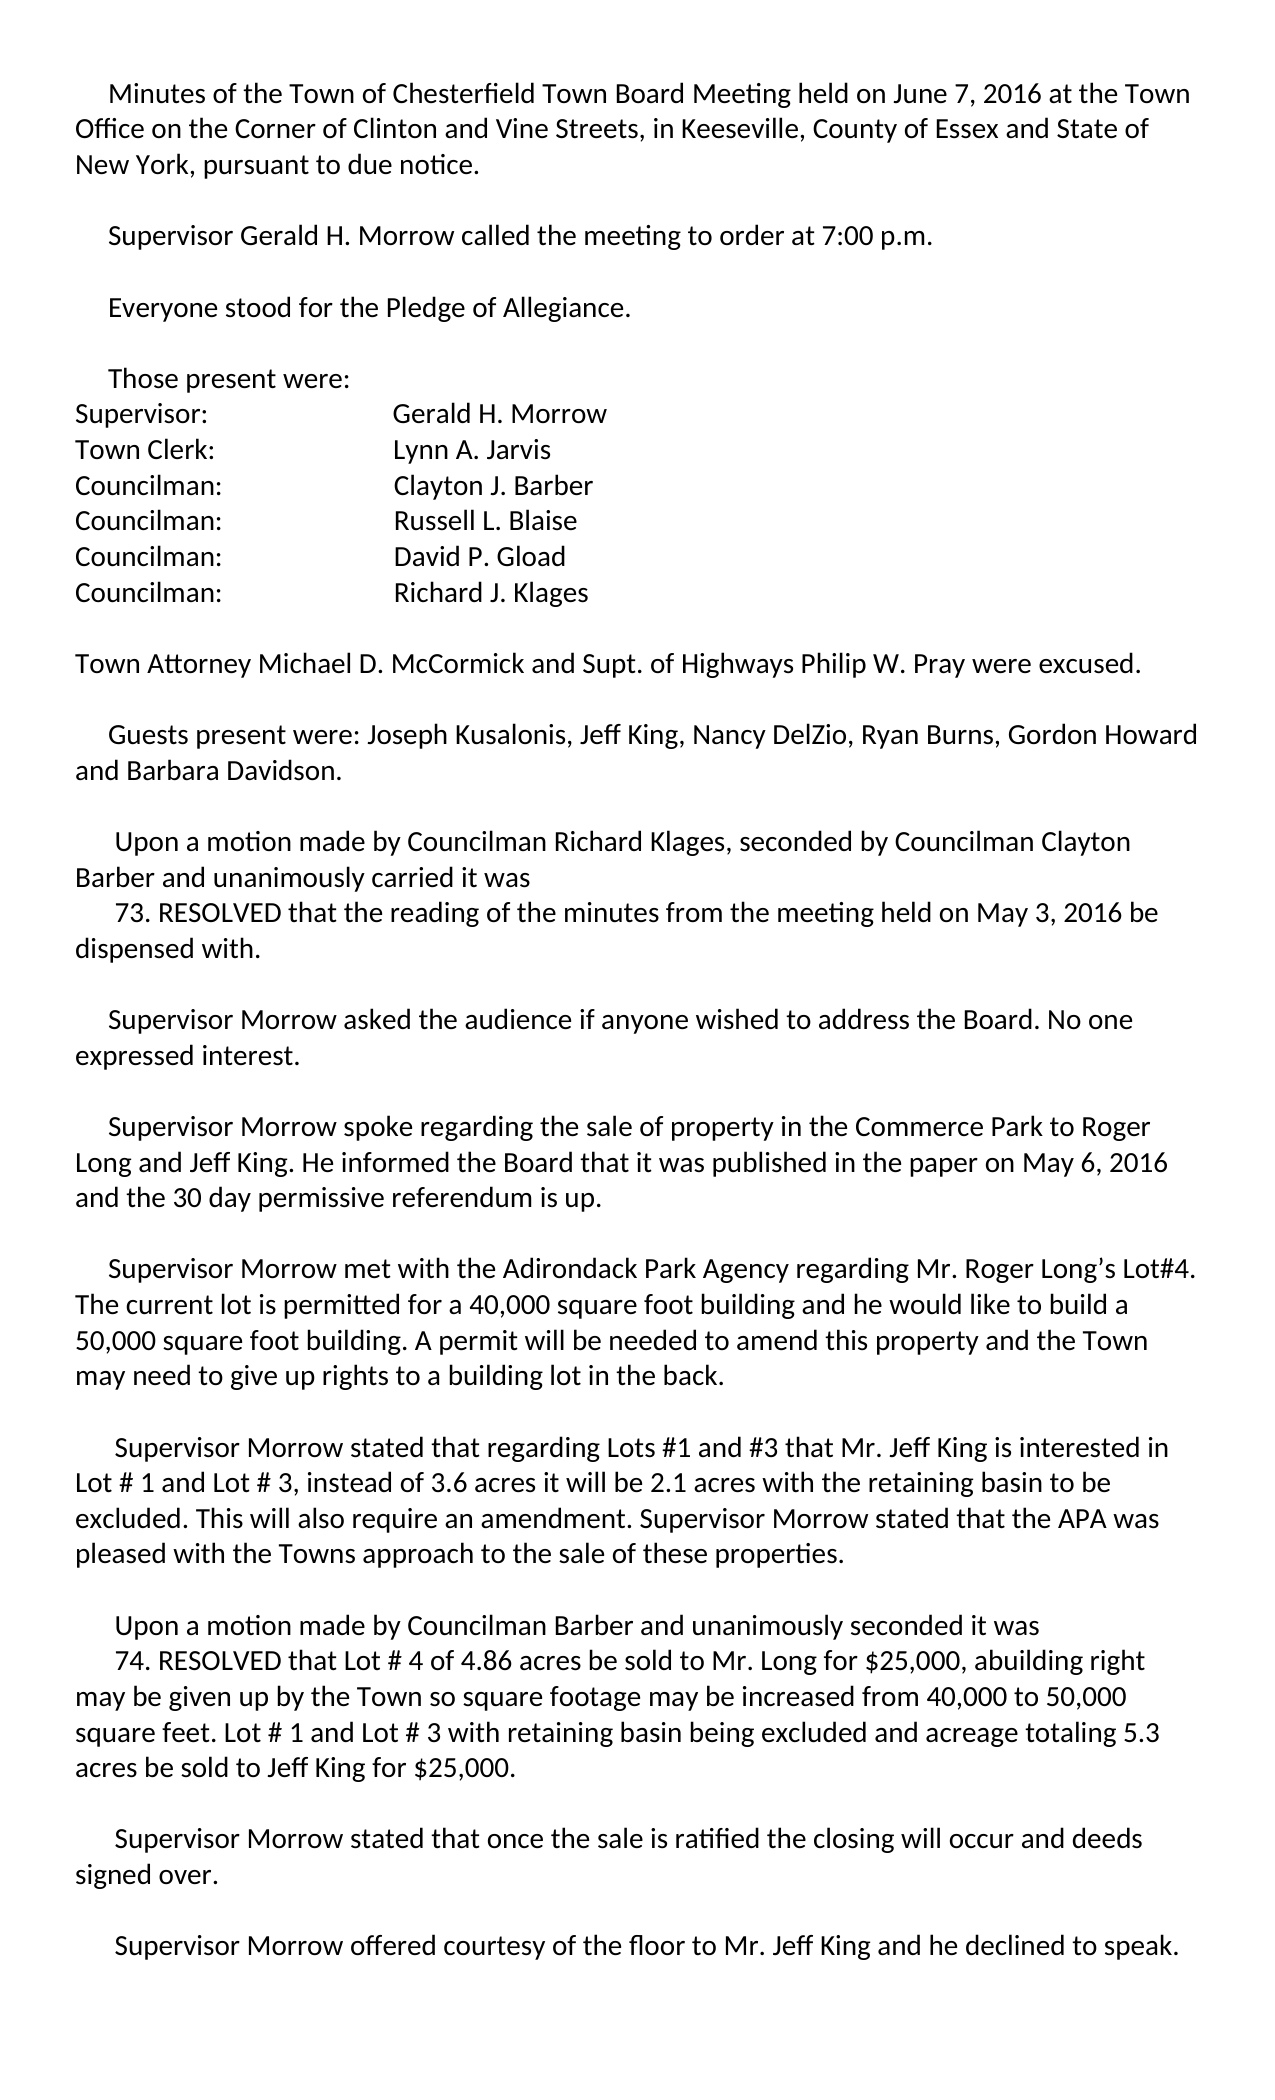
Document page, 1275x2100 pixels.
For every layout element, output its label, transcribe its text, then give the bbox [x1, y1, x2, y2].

text Upon a motion made by Councilman Barber and unanimously seconded it was [75, 1607, 1200, 1642]
text Councilman: Russell L. Blaise [75, 502, 1200, 538]
text 74. RESOLVED that Lot # 4 of 4.86 acres be sold to Mr. Long for $25,000, abuilding right may be given up by the Town so square footage may be increased from 40,000 to 50,000 square feet. Lot # 1 and Lot # 3 with retaining basin being excluded and acreage totaling 5.3 acres be sold to Jeff King for $25,000. [75, 1642, 1200, 1785]
text Supervisor Morrow spoke regarding the sale of property in the Commerce Park to Roger Long and Jeff King. He informed the Board that it was published in the paper on May 6, 2016 and the 30 day permissive referendum is up. [75, 1108, 1200, 1215]
text Supervisor Gerald H. Morrow called the meeting to order at 7:00 p.m. [75, 217, 1200, 253]
text Upon a motion made by Councilman Richard Klages, seconded by Councilman Clayton Barber and unanimously carried it was [75, 823, 1200, 894]
text Everyone stood for the Pledge of Allegiance. [75, 289, 1200, 324]
text Supervisor: Gerald H. Morrow [75, 396, 1200, 431]
text Councilman: David P. Gload [75, 538, 1200, 574]
text Supervisor Morrow asked the audience if anyone wished to address the Board. No one expressed interest. [75, 1001, 1200, 1072]
text Guests present were: Joseph Kusalonis, Jeff King, Nancy DelZio, Ryan Burns, Gordon Howard and Barbara Davidson. [75, 716, 1200, 787]
text Supervisor Morrow met with the Adirondack Park Agency regarding Mr. Roger Long’s Lot#4. The current lot is permitted for a 40,000 square foot building and he would like to build a 50,000 square foot building. A permit will be needed to amend this property and the Town may need to give up rights to a building lot in the back. [75, 1251, 1200, 1393]
text Councilman: Richard J. Klages [75, 574, 1200, 609]
text Town Attorney Michael D. McCormick and Supt. of Highways Philip W. Pray were excused. [75, 645, 1200, 681]
text 73. RESOLVED that the reading of the minutes from the meeting held on May 3, 2016 be dispensed with. [75, 894, 1200, 966]
text Councilman: Clayton J. Barber [75, 467, 1200, 502]
text Minutes of the Town of Chesterfield Town Board Meeting held on June 7, 2016 at the Town Office on the Corner of Clinton and Vine Streets, in Keeseville, County of Essex and State of New York, pursuant to due notice. [75, 75, 1200, 182]
text Supervisor Morrow offered courtesy of the floor to Mr. Jeff King and he declined to speak. [75, 1927, 1200, 1963]
text Supervisor Morrow stated that regarding Lots #1 and #3 that Mr. Jeff King is interested in Lot # 1 and Lot # 3, instead of 3.6 acres it will be 2.1 acres with the retaining basin to be excluded. This will also require an amendment. Supervisor Morrow stated that the APA was pleased with the Towns approach to the sale of these properties. [75, 1429, 1200, 1571]
text Town Clerk: Lynn A. Jarvis [75, 431, 1200, 467]
text Those present were: [75, 360, 1200, 396]
text Supervisor Morrow stated that once the sale is ratified the closing will occur and deeds signed over. [75, 1821, 1200, 1892]
